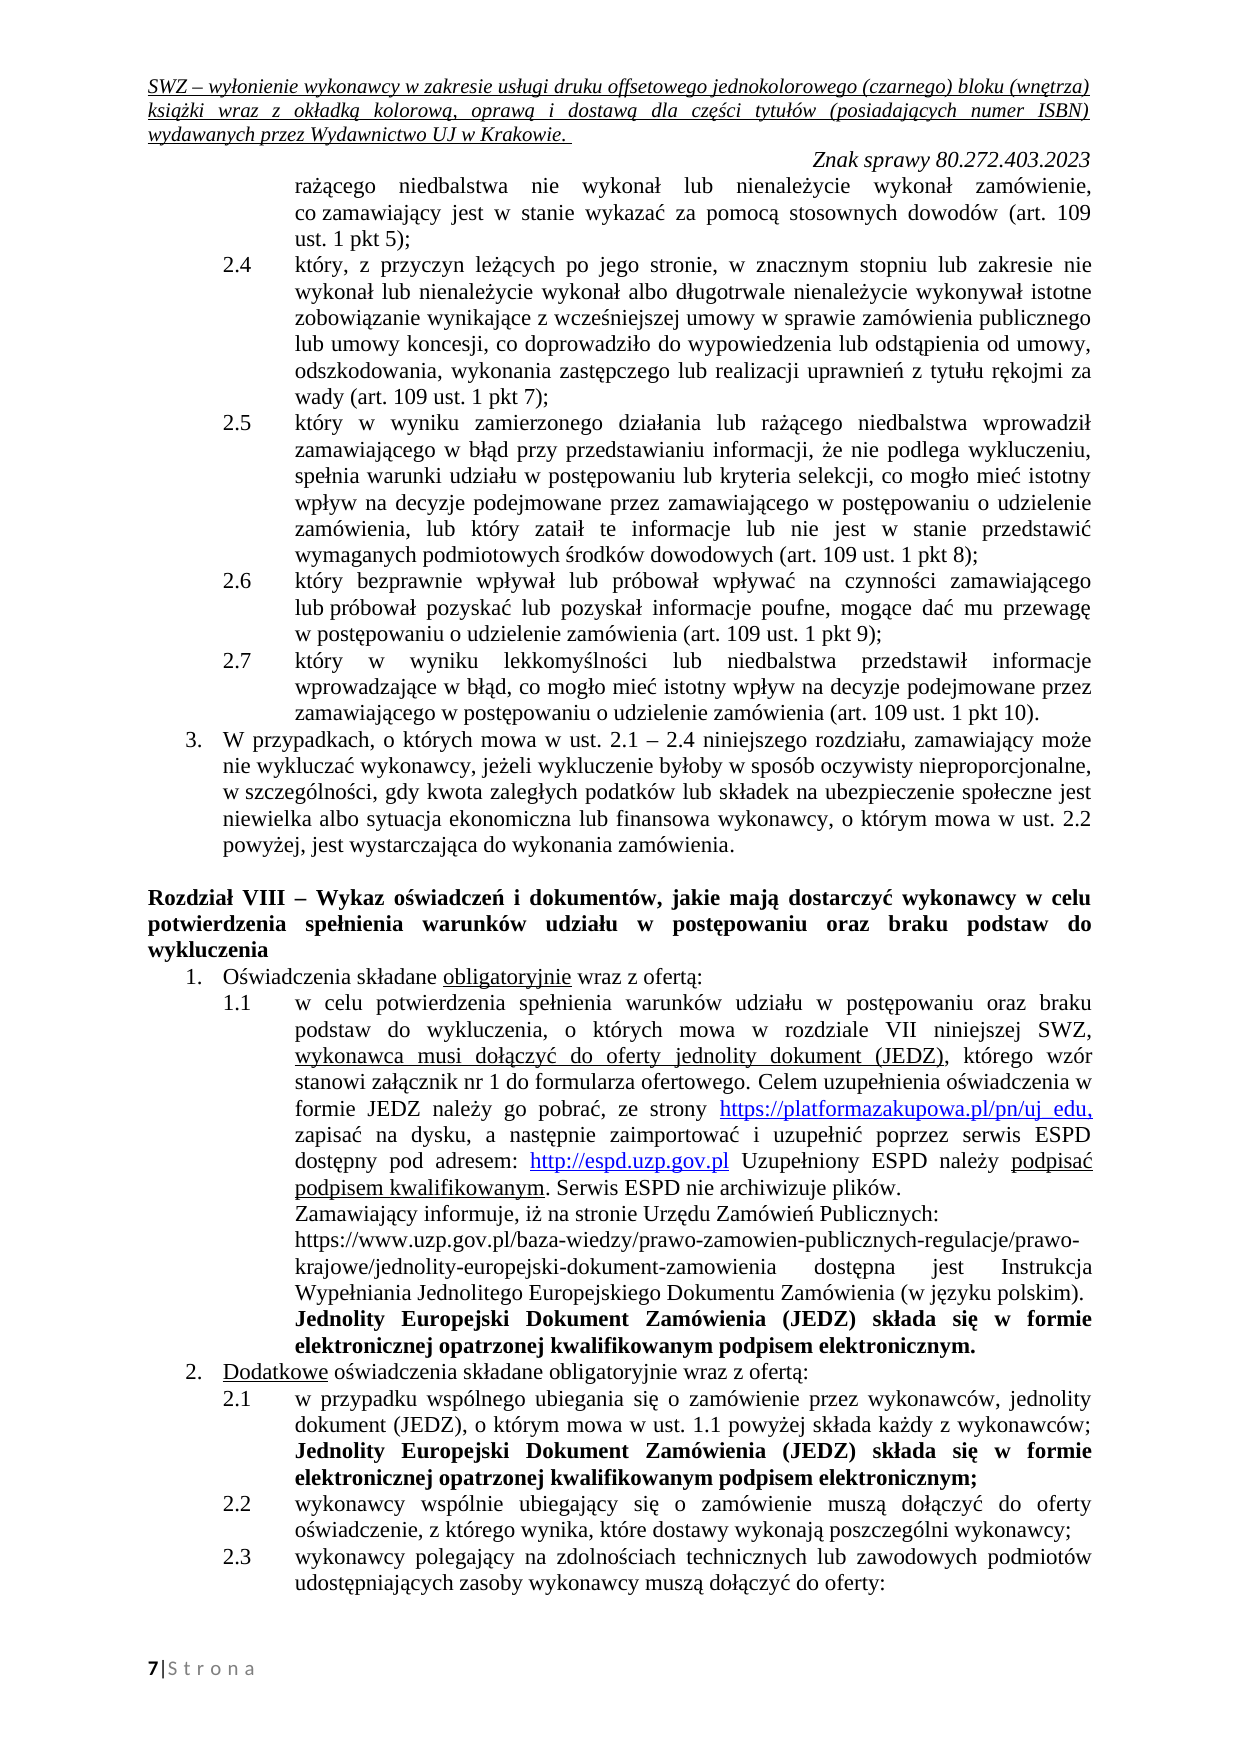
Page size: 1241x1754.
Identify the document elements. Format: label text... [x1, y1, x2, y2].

text Zamawiający informuje, iż na stronie Urzędu Zamówień Publicznych: [294, 1200, 1093, 1226]
text Jednolity Europejski Dokument Zamówienia (JEDZ) składa się w formie elektronicznej opatrzonej kwalifikowanym podpisem elektronicznym. [294, 1306, 1093, 1358]
list który, z przyczyn leżących po jego stronie, w znacznym stopniu lub zakresie nie wykonał lub nienależycie wykonał albo długotrwale nienależycie wykonywał istotne zobowiązanie wynikające z wcześniejszej umowy w sprawie zamówienia publicznego lub umowy koncesji, co doprowadziło do wypowiedzenia lub odstąpienia od umowy, odszkodowania, wykonania zastępczego lub realizacji uprawnień z tytułu rękojmi za wady (art. 109 ust. 1 pkt 7); [223, 251, 1093, 409]
list w przypadku wspólnego ubiegania się o zamówienie przez wykonawców, jednolity dokument (JEDZ), o którym mowa w ust. 1.1 powyżej składa każdy z wykonawców; Jednolity Europejski Dokument Zamówienia (JEDZ) składa się w formie elektronicznej opatrzonej kwalifikowanym podpisem elektronicznym; [223, 1384, 1093, 1490]
list w celu potwierdzenia spełnienia warunków udziału w postępowaniu oraz braku podstaw do wykluczenia, o których mowa w rozdziale VII niniejszej SWZ, wykonawca musi dołączyć do oferty jednolity dokument (JEDZ), którego wzór stanowi załącznik nr 1 do formularza ofertowego. Celem uzupełnienia oświadczenia w formie JEDZ należy go pobrać, ze strony https://platformazakupowa.pl/pn/uj_edu, zapisać na dysku, a następnie zaimportować i uzupełnić poprzez serwis ESPD dostępny pod adresem: http://espd.uzp.gov.pl Uzupełniony ESPD należy podpisać podpisem kwalifikowanym. Serwis ESPD nie archiwizuje plików. [223, 989, 1093, 1200]
list W przypadkach, o których mowa w ust. 2.1 – 2.4 niniejszego rozdziału, zamawiający może nie wykluczać wykonawcy, jeżeli wykluczenie byłoby w sposób oczywisty nieproporcjonalne, w szczególności, gdy kwota zaległych podatków lub składek na ubezpieczenie społeczne jest niewielka albo sytuacja ekonomiczna lub finansowa wykonawcy, o którym mowa w ust. 2.2 powyżej, jest wystarczająca do wykonania zamówienia. [185, 726, 1093, 857]
list który bezprawnie wpływał lub próbował wpływać na czynności zamawiającego lub próbował pozyskać lub pozyskał informacje poufne, mogące dać mu przewagę w postępowaniu o udzielenie zamówienia (art. 109 ust. 1 pkt 9); [223, 568, 1093, 647]
list wykonawcy wspólnie ubiegający się o zamówienie muszą dołączyć do oferty oświadczenie, z którego wynika, które dostawy wykonają poszczególni wykonawcy; [223, 1490, 1093, 1543]
list wykonawcy polegający na zdolnościach technicznych lub zawodowych podmiotów udostępniających zasoby wykonawcy muszą dołączyć do oferty: [223, 1543, 1093, 1595]
text https://www.uzp.gov.pl/baza-wiedzy/prawo-zamowien-publicznych-regulacje/prawo-krajowe/jednolity-europejski-dokument-zamowienia dostępna jest Instrukcja Wypełniania Jednolitego Europejskiego Dokumentu Zamówienia (w języku polskim). [294, 1226, 1093, 1306]
text Rozdział VIII – Wykaz oświadczeń i dokumentów, jakie mają dostarczyć wykonawcy w celu potwierdzenia spełnienia warunków udziału w postępowaniu oraz braku podstaw do wykluczenia [148, 884, 1093, 963]
list Oświadczenia składane obligatoryjnie wraz z ofertą: [185, 963, 1093, 989]
list który w wyniku lekkomyślności lub niedbalstwa przedstawił informacje wprowadzające w błąd, co mogło mieć istotny wpływ na decyzje podejmowane przez zamawiającego w postępowaniu o udzielenie zamówienia (art. 109 ust. 1 pkt 10). [223, 647, 1093, 726]
list który w wyniku zamierzonego działania lub rażącego niedbalstwa wprowadził zamawiającego w błąd przy przedstawianiu informacji, że nie podlega wykluczeniu, spełnia warunki udziału w postępowaniu lub kryteria selekcji, co mogło mieć istotny wpływ na decyzje podejmowane przez zamawiającego w postępowaniu o udzielenie zamówienia, lub który zataił te informacje lub nie jest w stanie przedstawić wymaganych podmiotowych środków dowodowych (art. 109 ust. 1 pkt 8); [223, 409, 1093, 568]
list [223, 172, 1093, 251]
list Dodatkowe oświadczenia składane obligatoryjnie wraz z ofertą: [185, 1358, 1093, 1384]
